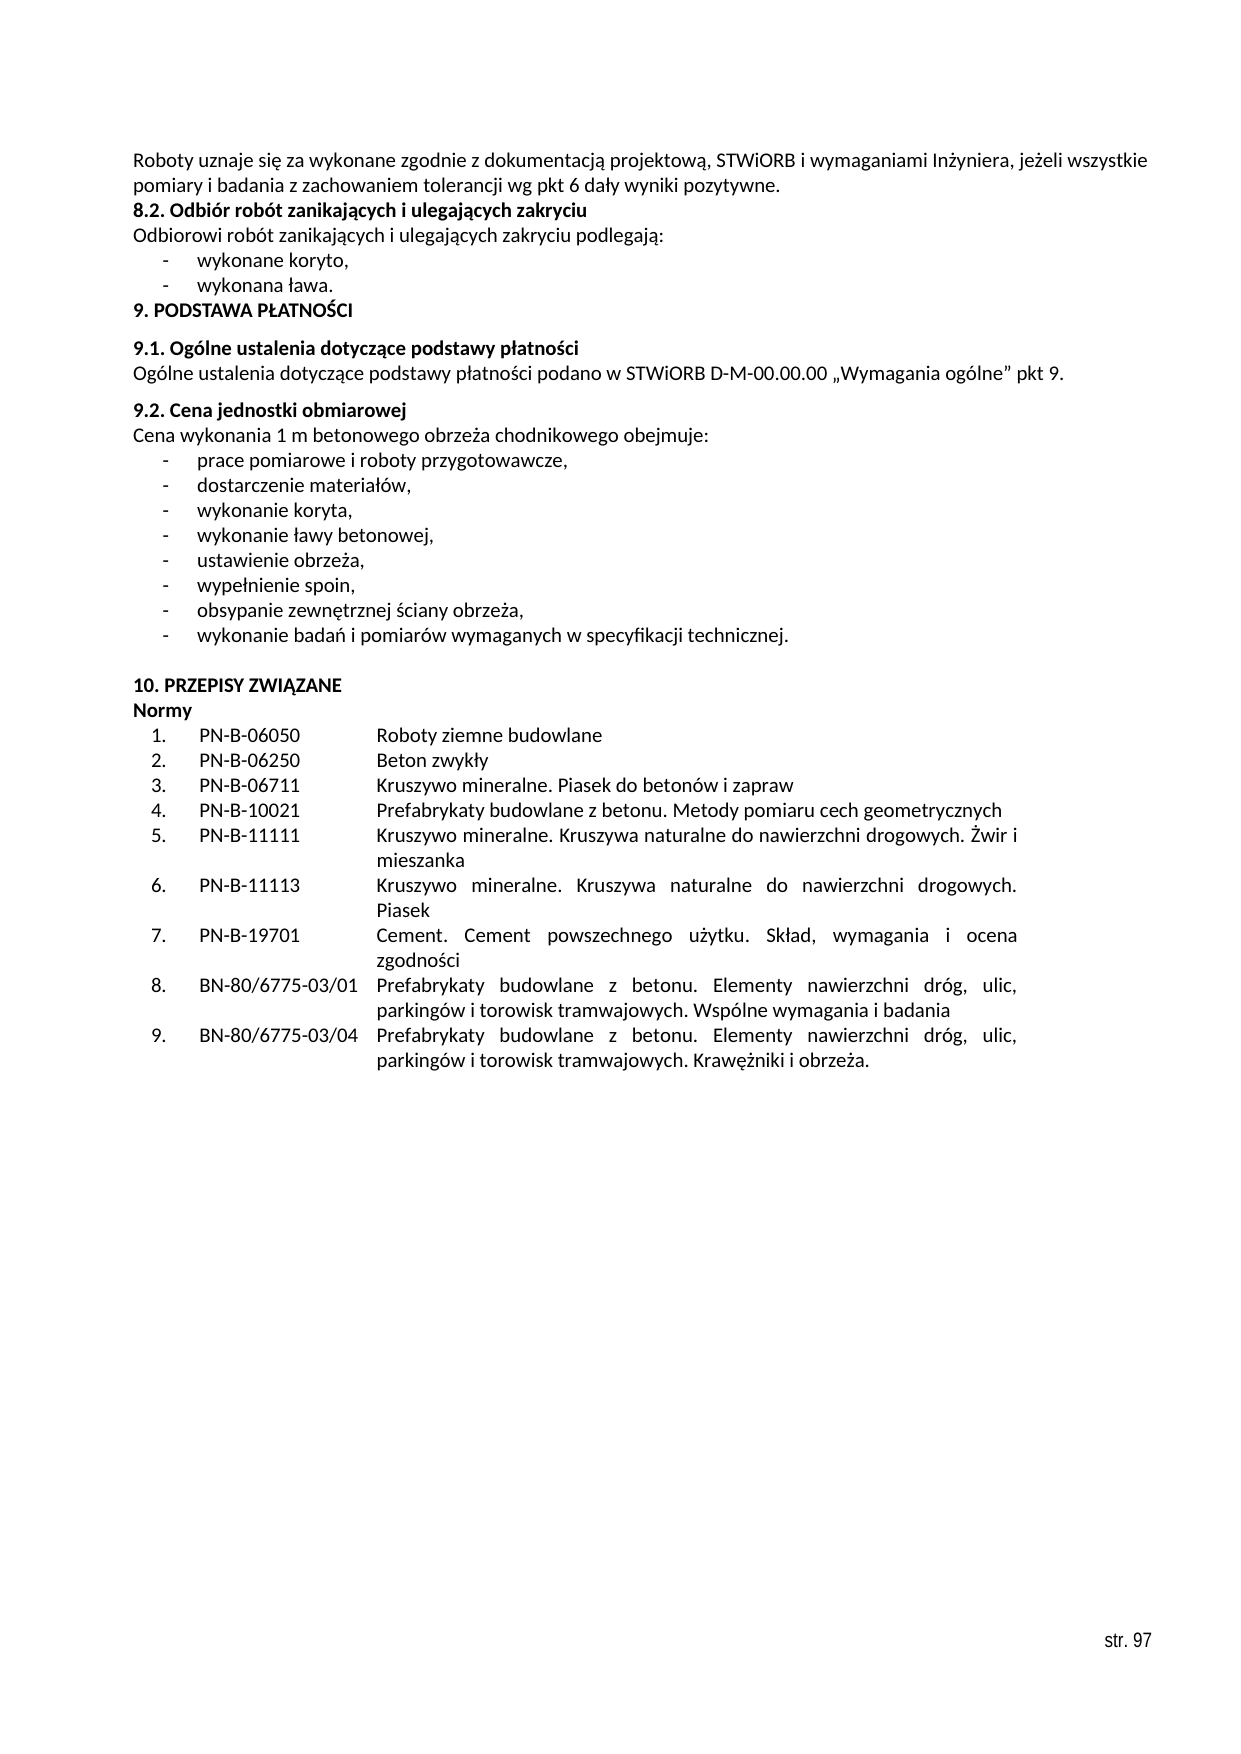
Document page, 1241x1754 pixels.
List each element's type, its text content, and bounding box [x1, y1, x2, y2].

text - wypełnienie spoin, [162, 573, 1152, 598]
text - wykonane koryto, [162, 248, 1152, 273]
subtitle 10. przepisy związane [133, 673, 1152, 698]
subtitle Normy [133, 698, 1152, 723]
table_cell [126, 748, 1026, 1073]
subtitle 9.1. Ogólne ustalenia dotyczące podstawy płatności [133, 335, 1152, 360]
text - wykonana ława. [162, 273, 1152, 298]
text Ogólne ustalenia dotyczące podstawy płatności podano w STWiORB D-M-00.00.00 „Wymagania ogólne” pkt 9. [133, 360, 1152, 385]
text Odbiorowi robót zanikających i ulegających zakryciu podlegają: [133, 223, 1152, 248]
text - wykonanie badań i pomiarów wymaganych w specyfikacji technicznej. [162, 623, 1152, 648]
subtitle 9.2. Cena jednostki obmiarowej [133, 398, 1152, 423]
text - wykonanie koryta, [162, 498, 1152, 523]
subtitle 8.2. Odbiór robót zanikających i ulegających zakryciu [133, 198, 1152, 223]
text - prace pomiarowe i roboty przygotowawcze, [162, 448, 1152, 473]
text - obsypanie zewnętrznej ściany obrzeża, [162, 598, 1152, 623]
text - dostarczenie materiałów, [162, 473, 1152, 498]
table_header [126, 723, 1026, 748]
text - wykonanie ławy betonowej, [162, 523, 1152, 548]
text Cena wykonania 1 m betonowego obrzeża chodnikowego obejmuje: [133, 423, 1152, 448]
text - ustawienie obrzeża, [162, 548, 1152, 573]
subtitle 9. PODSTAWA PŁATNOŚCI [133, 298, 1152, 323]
text Roboty uznaje się za wykonane zgodnie z dokumentacją projektową, STWiORB i wymaganiami Inżyniera, jeżeli wszystkie pomiary i badania z zachowaniem tolerancji wg pkt 6 dały wyniki pozytywne. [133, 148, 1152, 198]
